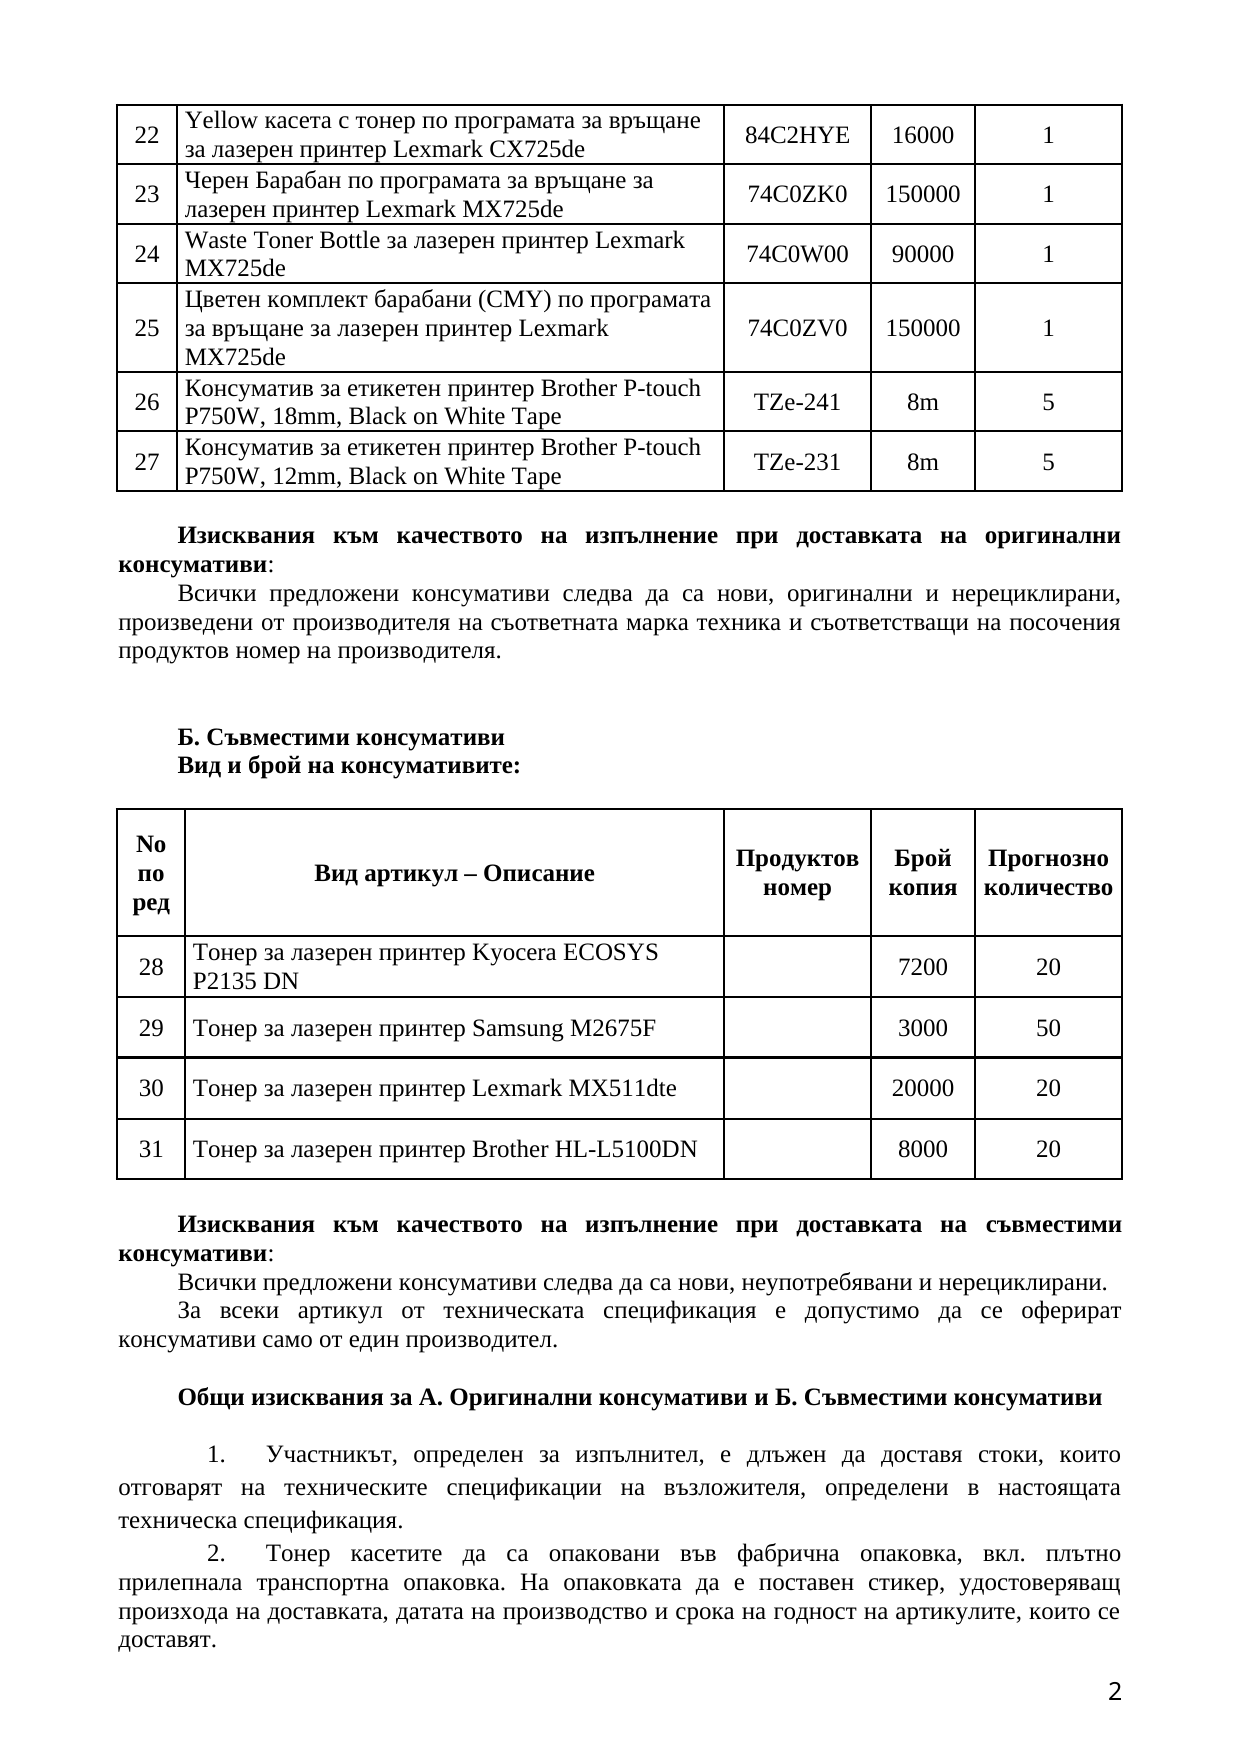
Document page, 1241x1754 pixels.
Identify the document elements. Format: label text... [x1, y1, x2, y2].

list Тонер касетите да са опаковани във фабрична опаковка, вкл. плътно прилепнала транспортна опаковка. На опаковката да е поставен стикер, удостоверяващ произхода на доставката, датата на производство и срока на годност на артикулите, които се доставят. [118, 1538, 1122, 1653]
table_cell TZe-231 [725, 432, 870, 490]
table_cell 1 [976, 225, 1121, 282]
table_cell Черен Барабан по програмата за връщане за лазерен принтер Lexmark MX725de [178, 165, 723, 223]
table_cell 20000 [872, 1059, 974, 1117]
list Участникът, определен за изпълнител, е длъжен да доставя стоки, които отговарят на техническите спецификации на възложителя, определени в настоящата техническа спецификация. [118, 1439, 1122, 1534]
table_cell Waste Toner Bottle за лазерен принтер Lexmark MX725de [178, 225, 723, 282]
table_header Брой копия [872, 810, 974, 934]
table_cell 7200 [872, 937, 974, 996]
table_cell 1 [976, 165, 1121, 223]
table_cell [725, 998, 870, 1056]
table_cell 31 [118, 1120, 184, 1178]
table_cell Консуматив за етикетен принтер Brother P-touch P750W, 12mm, Black on White Tape [178, 432, 723, 490]
table_cell [725, 937, 870, 996]
table_cell Тонер за лазерен принтер Lexmark MX511dte [186, 1059, 723, 1117]
table_cell 74C0W00 [725, 225, 870, 282]
table_cell 28 [118, 937, 184, 996]
text За всеки артикул от техническата спецификация е допустимо да се оферират консумативи само от един производител. [118, 1295, 1122, 1353]
table_cell 84C2HYE [725, 106, 870, 163]
table_cell 27 [118, 432, 176, 490]
table_cell 5 [976, 373, 1121, 430]
table_cell Тонер за лазерен принтер Samsung M2675F [186, 998, 723, 1056]
table_cell 20 [976, 1059, 1121, 1117]
text Изисквания към качеството на изпълнение при доставката на оригинални консумативи: [118, 521, 1122, 578]
table_header Вид артикул – Описание [186, 810, 723, 934]
table_cell 1 [976, 284, 1121, 371]
text Б. Съвместими консумативи [118, 722, 1122, 751]
table_cell 23 [118, 165, 176, 223]
text Изисквания към качеството на изпълнение при доставката на съвместими консумативи: [118, 1209, 1122, 1267]
text Вид и брой на консумативите: [118, 751, 1122, 779]
table_cell 8000 [872, 1120, 974, 1178]
table_cell Консуматив за етикетен принтер Brother P-touch P750W, 18mm, Black on White Tape [178, 373, 723, 430]
table_cell Цветен комплект барабани (CMY) по програмата за връщане за лазерен принтер Lexmark MX725de [178, 284, 723, 371]
table_cell 16000 [872, 106, 974, 163]
table_cell Yellow касета с тонер по програмата за връщане за лазерен принтер Lexmark CX725de [178, 106, 723, 163]
text Всички предложени консумативи следва да са нови, неупотребявани и нерециклирани. [118, 1267, 1122, 1295]
table_cell Тонер за лазерен принтер Brother HL-L5100DN [186, 1120, 723, 1178]
table_header Прогнозно количество [976, 810, 1121, 934]
table_cell Тонер за лазерен принтер Kyocera ECOSYS P2135 DN [186, 937, 723, 996]
text Общи изисквания за А. Оригинални консумативи и Б. Съвместими консумативи [118, 1382, 1122, 1410]
table_cell 8m [872, 432, 974, 490]
table_cell 5 [976, 432, 1121, 490]
table_cell 1 [976, 106, 1121, 163]
table_cell 74C0ZV0 [725, 284, 870, 371]
table_cell 150000 [872, 165, 974, 223]
table_header No по ред [118, 810, 184, 934]
table_cell 20 [976, 937, 1121, 996]
table_cell 74C0ZK0 [725, 165, 870, 223]
table_cell 24 [118, 225, 176, 282]
table_header Продуктов номер [725, 810, 870, 934]
text Всички предложени консумативи следва да са нови, оригинални и нерециклирани, произведени от производителя на съответната марка техника и съответстващи на посочения продуктов номер на производителя. [118, 578, 1122, 664]
table_cell 3000 [872, 998, 974, 1056]
table_cell 8m [872, 373, 974, 430]
table_cell 50 [976, 998, 1121, 1056]
table_cell [725, 1059, 870, 1117]
table_cell [725, 1120, 870, 1178]
table_cell 30 [118, 1059, 184, 1117]
table_cell 26 [118, 373, 176, 430]
table_cell 90000 [872, 225, 974, 282]
table_cell 29 [118, 998, 184, 1056]
table_cell TZe-241 [725, 373, 870, 430]
table_cell 20 [976, 1120, 1121, 1178]
table_cell 25 [118, 284, 176, 371]
table_cell 150000 [872, 284, 974, 371]
table_cell 22 [118, 106, 176, 163]
